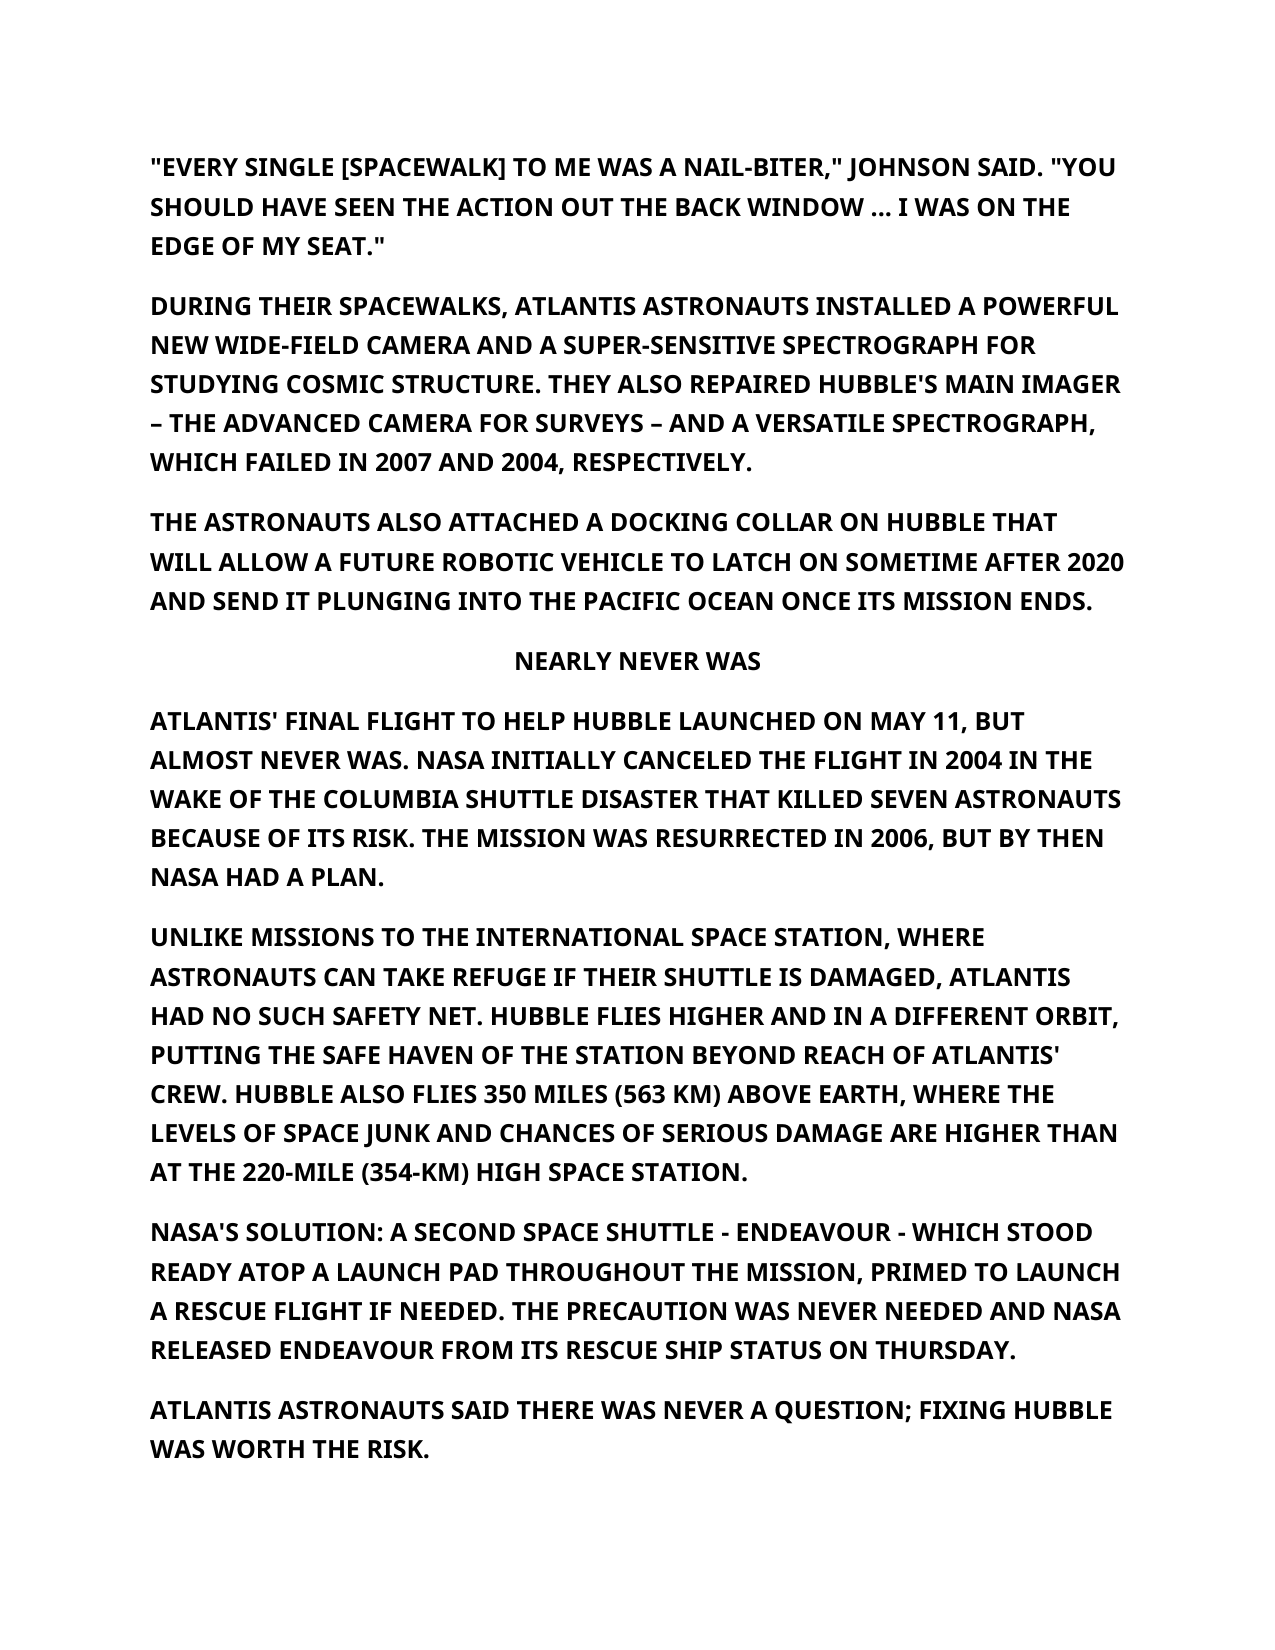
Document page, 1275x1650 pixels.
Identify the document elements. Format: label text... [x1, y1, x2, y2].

text ATLANTIS' FINAL FLIGHT TO HELP HUBBLE LAUNCHED ON MAY 11, BUT ALMOST NEVER WAS. NASA INITIALLY CANCELED THE FLIGHT IN 2004 IN THE WAKE OF THE COLUMBIA SHUTTLE DISASTER THAT KILLED SEVEN ASTRONAUTS BECAUSE OF ITS RISK. THE MISSION WAS RESURRECTED IN 2006, BUT BY THEN NASA HAD A PLAN. [150, 703, 1125, 894]
text NEARLY NEVER WAS [150, 643, 1125, 677]
text NASA'S SOLUTION: A SECOND SPACE SHUTTLE - ENDEAVOUR - WHICH STOOD READY ATOP A LAUNCH PAD THROUGHOUT THE MISSION, PRIMED TO LAUNCH A RESCUE FLIGHT IF NEEDED. THE PRECAUTION WAS NEVER NEEDED AND NASA RELEASED ENDEAVOUR FROM ITS RESCUE SHIP STATUS ON THURSDAY. [150, 1215, 1125, 1367]
text ATLANTIS ASTRONAUTS SAID THERE WAS NEVER A QUESTION; FIXING HUBBLE WAS WORTH THE RISK. [150, 1392, 1125, 1466]
text DURING THEIR SPACEWALKS, ATLANTIS ASTRONAUTS INSTALLED A POWERFUL NEW WIDE-FIELD CAMERA AND A SUPER-SENSITIVE SPECTROGRAPH FOR STUDYING COSMIC STRUCTURE. THEY ALSO REPAIRED HUBBLE'S MAIN IMAGER – THE ADVANCED CAMERA FOR SURVEYS – AND A VERSATILE SPECTROGRAPH, WHICH FAILED IN 2007 AND 2004, RESPECTIVELY. [150, 288, 1125, 479]
text "EVERY SINGLE [SPACEWALK] TO ME WAS A NAIL-BITER," JOHNSON SAID. "YOU SHOULD HAVE SEEN THE ACTION OUT THE BACK WINDOW ... I WAS ON THE EDGE OF MY SEAT." [150, 150, 1125, 262]
text UNLIKE MISSIONS TO THE INTERNATIONAL SPACE STATION, WHERE ASTRONAUTS CAN TAKE REFUGE IF THEIR SHUTTLE IS DAMAGED, ATLANTIS HAD NO SUCH SAFETY NET. HUBBLE FLIES HIGHER AND IN A DIFFERENT ORBIT, PUTTING THE SAFE HAVEN OF THE STATION BEYOND REACH OF ATLANTIS' CREW. HUBBLE ALSO FLIES 350 MILES (563 KM) ABOVE EARTH, WHERE THE LEVELS OF SPACE JUNK AND CHANCES OF SERIOUS DAMAGE ARE HIGHER THAN AT THE 220-MILE (354-KM) HIGH SPACE STATION. [150, 920, 1125, 1189]
text THE ASTRONAUTS ALSO ATTACHED A DOCKING COLLAR ON HUBBLE THAT WILL ALLOW A FUTURE ROBOTIC VEHICLE TO LATCH ON SOMETIME AFTER 2020 AND SEND IT PLUNGING INTO THE PACIFIC OCEAN ONCE ITS MISSION ENDS. [150, 505, 1125, 617]
